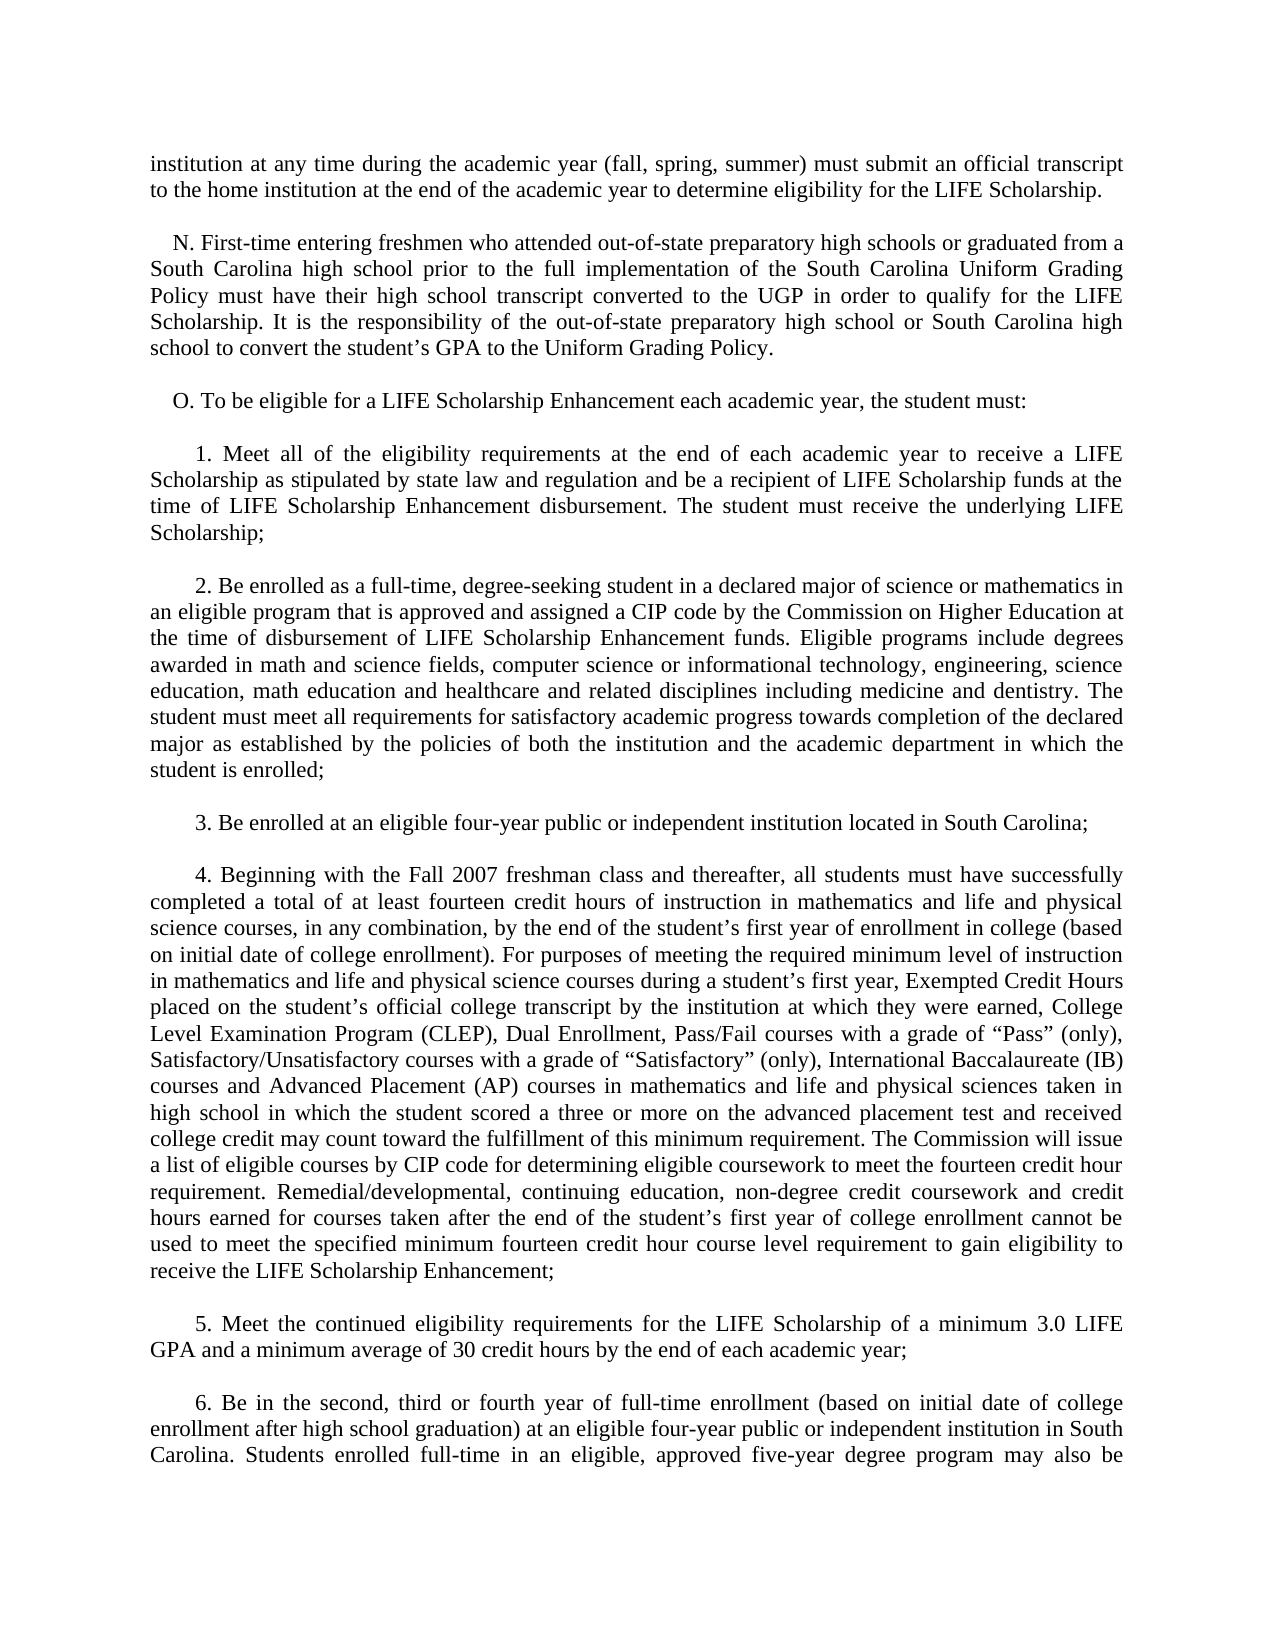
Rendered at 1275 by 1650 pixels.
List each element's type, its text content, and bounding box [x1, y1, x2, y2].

text N. First-time entering freshmen who attended out-of-state preparatory high schools or graduated from a South Carolina high school prior to the full implementation of the South Carolina Uniform Grading Policy must have their high school transcript converted to the UGP in order to qualify for the LIFE Scholarship. It is the responsibility of the out-of-state preparatory high school or South Carolina high school to convert the student’s GPA to the Uniform Grading Policy. [150, 229, 1125, 361]
text 4. Beginning with the Fall 2007 freshman class and thereafter, all students must have successfully completed a total of at least fourteen credit hours of instruction in mathematics and life and physical science courses, in any combination, by the end of the student’s first year of enrollment in college (based on initial date of college enrollment). For purposes of meeting the required minimum level of instruction in mathematics and life and physical science courses during a student’s first year, Exempted Credit Hours placed on the student’s official college transcript by the institution at which they were earned, College Level Examination Program (CLEP), Dual Enrollment, Pass/Fail courses with a grade of “Pass” (only), Satisfactory/Unsatisfactory courses with a grade of “Satisfactory” (only), International Baccalaureate (IB) courses and Advanced Placement (AP) courses in mathematics and life and physical sciences taken in high school in which the student scored a three or more on the advanced placement test and received college credit may count toward the fulfillment of this minimum requirement. The Commission will issue a list of eligible courses by CIP code for determining eligible coursework to meet the fourteen credit hour requirement. Remedial/developmental, continuing education, non-degree credit coursework and credit hours earned for courses taken after the end of the student’s first year of college enrollment cannot be used to meet the specified minimum fourteen credit hour course level requirement to gain eligibility to receive the LIFE Scholarship Enhancement; [150, 862, 1125, 1283]
text 5. Meet the continued eligibility requirements for the LIFE Scholarship of a minimum 3.0 LIFE GPA and a minimum average of 30 credit hours by the end of each academic year; [150, 1309, 1125, 1362]
text 1. Meet all of the eligibility requirements at the end of each academic year to receive a LIFE Scholarship as stipulated by state law and regulation and be a recipient of LIFE Scholarship funds at the time of LIFE Scholarship Enhancement disbursement. The student must receive the underlying LIFE Scholarship; [150, 440, 1125, 545]
text 2. Be enrolled as a full-time, degree-seeking student in a declared major of science or mathematics in an eligible program that is approved and assigned a CIP code by the Commission on Higher Education at the time of disbursement of LIFE Scholarship Enhancement funds. Eligible programs include degrees awarded in math and science fields, computer science or informational technology, engineering, science education, math education and healthcare and related disciplines including medicine and dentistry. The student must meet all requirements for satisfactory academic progress towards completion of the declared major as established by the policies of both the institution and the academic department in which the student is enrolled; [150, 572, 1125, 782]
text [150, 1389, 1125, 1468]
text O. To be eligible for a LIFE Scholarship Enhancement each academic year, the student must: [150, 387, 1125, 413]
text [150, 150, 1125, 203]
text 3. Be enrolled at an eligible four-year public or independent institution located in South Carolina; [150, 809, 1125, 835]
